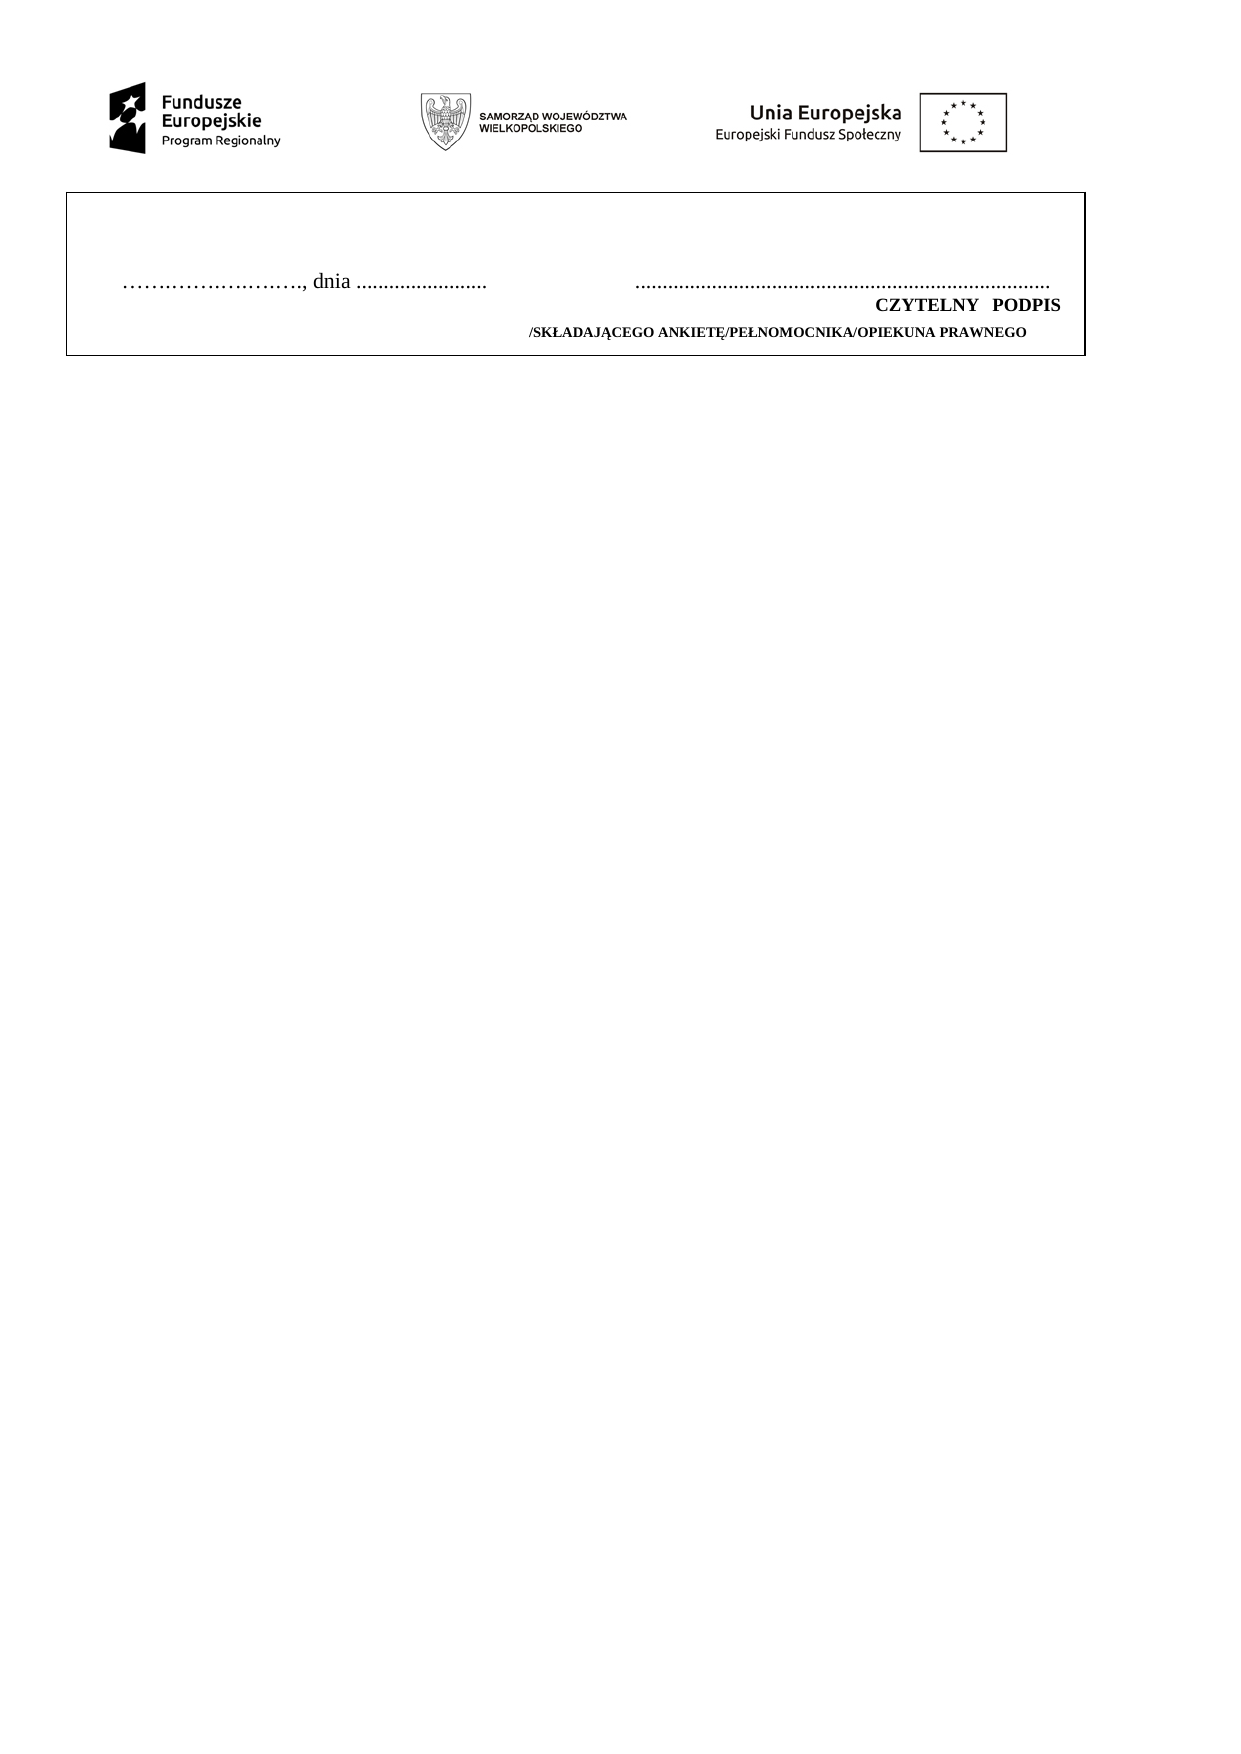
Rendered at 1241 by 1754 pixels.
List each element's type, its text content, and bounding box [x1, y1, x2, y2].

picture [88, 73, 1027, 163]
